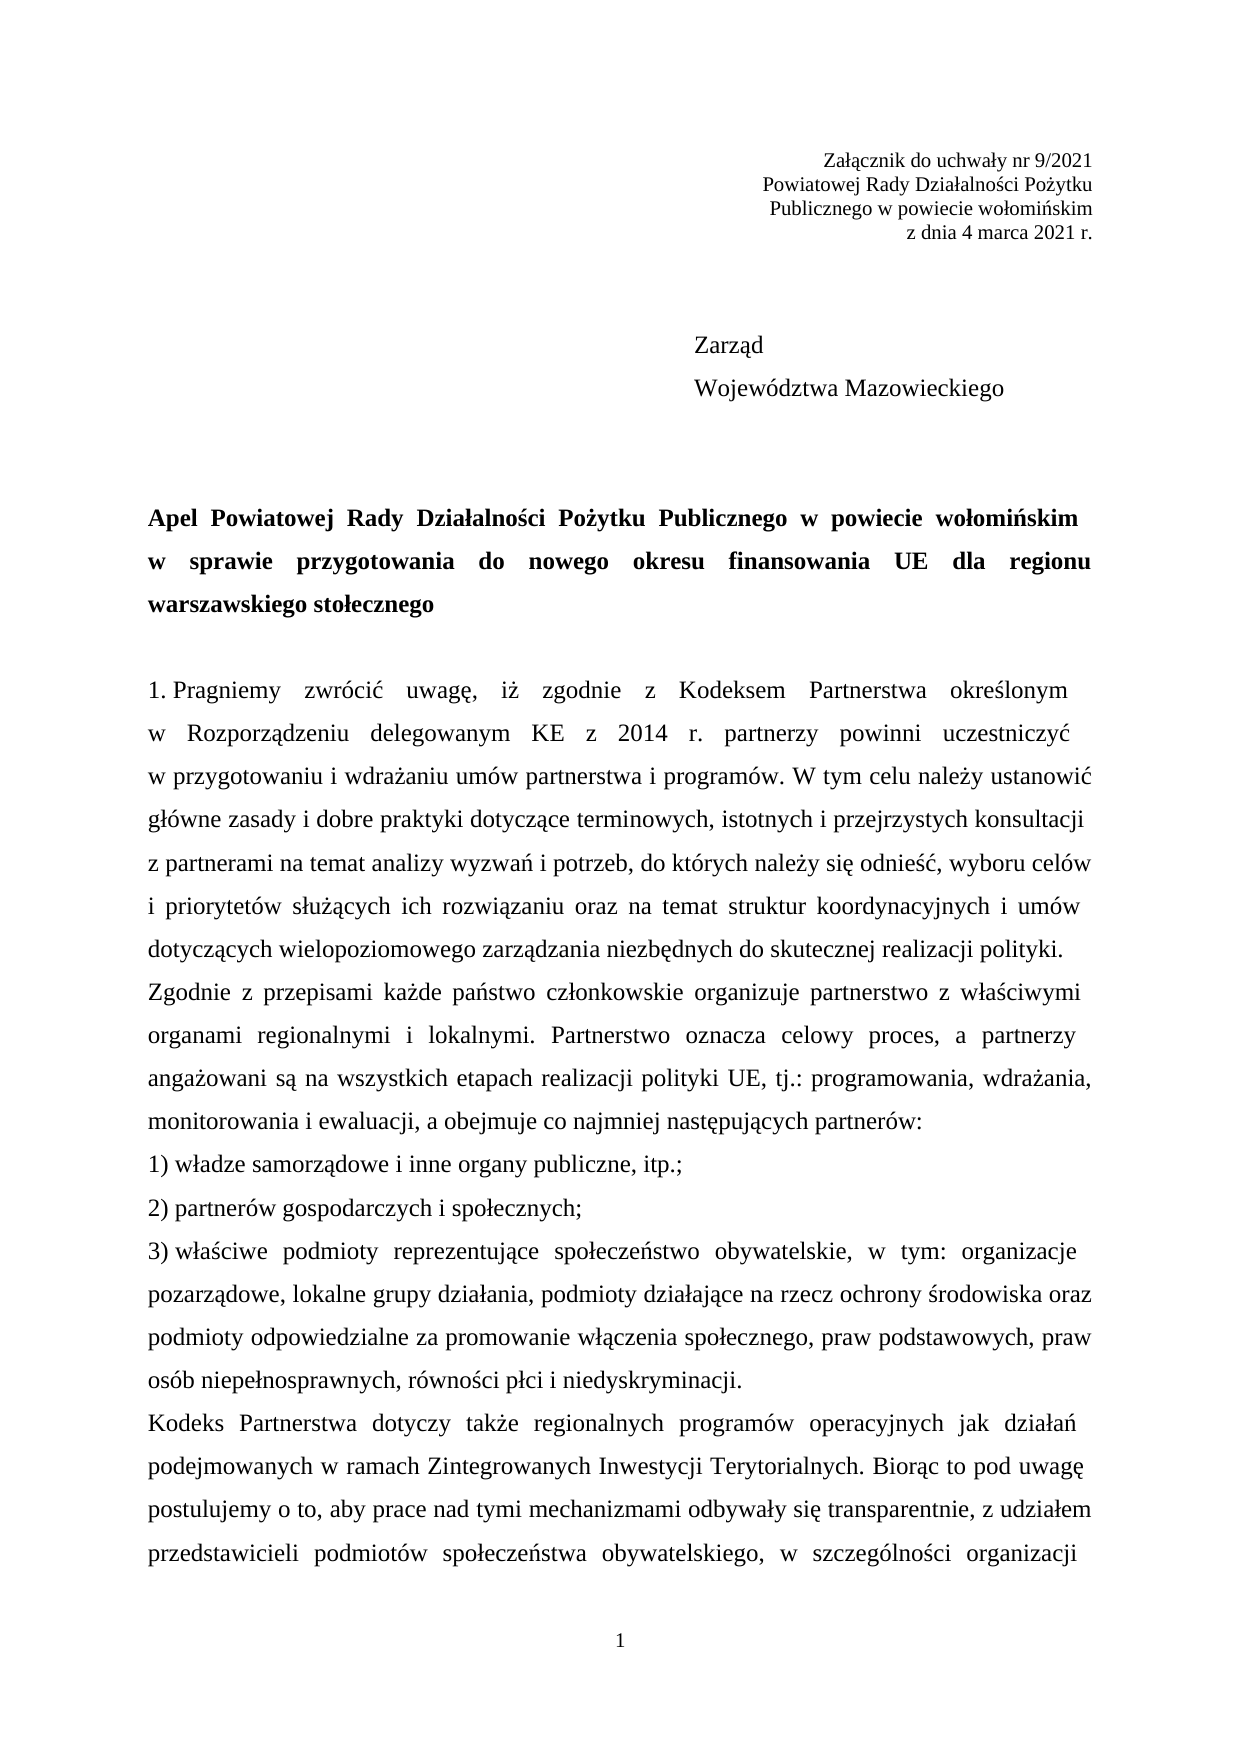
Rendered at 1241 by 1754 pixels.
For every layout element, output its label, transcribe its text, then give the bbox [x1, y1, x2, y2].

text Zgodnie z przepisami każde państwo członkowskie organizuje partnerstwo z właściwymi organami regionalnymi i lokalnymi. Partnerstwo oznacza celowy proces, a partnerzy angażowani są na wszystkich etapach realizacji polityki UE, tj.: programowania, wdrażania, monitorowania i ewaluacji, a obejmuje co najmniej następujących partnerów: [148, 977, 1093, 1135]
text Województwa Mazowieckiego [694, 373, 1093, 402]
text Zarząd [694, 330, 1093, 359]
text 2) partnerów gospodarczych i społecznych; [148, 1193, 1093, 1221]
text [148, 1408, 1093, 1566]
text z dnia 4 marca 2021 r. [738, 220, 1093, 244]
text Powiatowej Rady Działalności Pożytku Publicznego w powiecie wołomińskim [738, 172, 1093, 220]
text Załącznik do uchwały nr 9/2021 [738, 148, 1093, 172]
text 1. Pragniemy zwrócić uwagę, iż zgodnie z Kodeksem Partnerstwa określonym w Rozporządzeniu delegowanym KE z 2014 r. partnerzy powinni uczestniczyć w przygotowaniu i wdrażaniu umów partnerstwa i programów. W tym celu należy ustanowić główne zasady i dobre praktyki dotyczące terminowych, istotnych i przejrzystych konsultacji z partnerami na temat analizy wyzwań i potrzeb, do których należy się odnieść, wyboru celów i priorytetów służących ich rozwiązaniu oraz na temat struktur koordynacyjnych i umów dotyczących wielopoziomowego zarządzania niezbędnych do skutecznej realizacji polityki. [148, 675, 1093, 963]
text 1) władze samorządowe i inne organy publiczne, itp.; [148, 1149, 1093, 1178]
text Apel Powiatowej Rady Działalności Pożytku Publicznego w powiecie wołomińskim w sprawie przygotowania do nowego okresu finansowania UE dla regionu warszawskiego stołecznego [148, 503, 1093, 618]
text 3) właściwe podmioty reprezentujące społeczeństwo obywatelskie, w tym: organizacje pozarządowe, lokalne grupy działania, podmioty działające na rzecz ochrony środowiska oraz podmioty odpowiedzialne za promowanie włączenia społecznego, praw podstawowych, praw osób niepełnosprawnych, równości płci i niedyskryminacji. [148, 1236, 1093, 1394]
